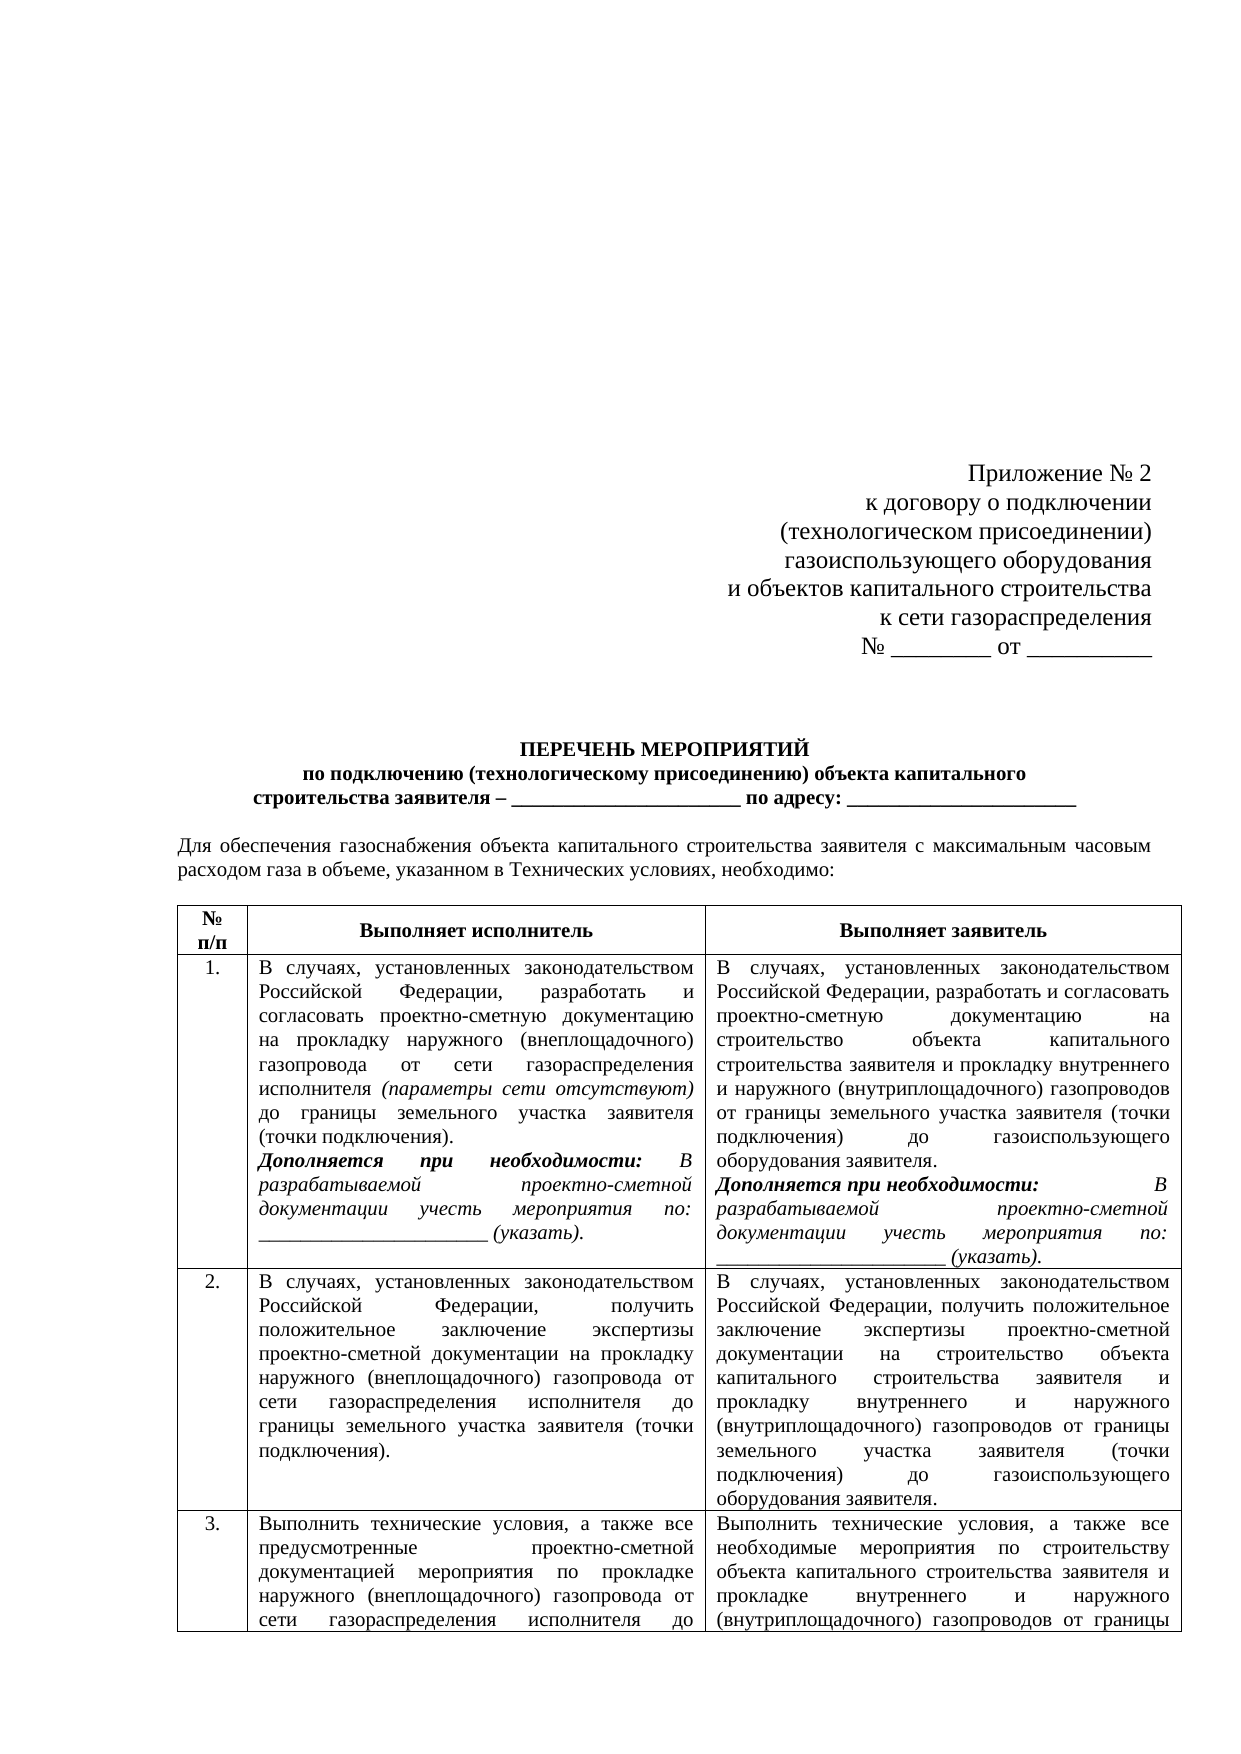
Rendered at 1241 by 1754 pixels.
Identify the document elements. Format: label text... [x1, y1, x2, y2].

text Для обеспечения газоснабжения объекта капитального строительства заявителя с максимальным часовым расходом газа в объеме, указанном в Технических условиях, необходимо: [177, 833, 1152, 881]
text газоиспользующего оборудования [177, 545, 1152, 573]
table_cell В случаях, установленных законодательством Российской Федерации, разработать и согласовать проектно-сметную документацию на прокладку наружного (внеплощадочного) газопровода от сети газораспределения исполнителя (параметры сети отсутствуют) до границы земельного участка заявителя (точки подключения). Дополняется при необходимости: В разрабатываемой проектно-сметной документации учесть мероприятия по: ______________________ (указать). [248, 955, 705, 1268]
text к договору о подключении [177, 487, 1152, 516]
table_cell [248, 1511, 705, 1631]
text строительства заявителя – ______________________ по адресу: ______________________ [177, 785, 1152, 809]
table_cell 1. [178, 955, 247, 1268]
text к сети газораспределения [177, 602, 1152, 631]
table_header № п/п [178, 906, 247, 954]
table_cell 3. [178, 1511, 247, 1631]
table_header Выполняет заявитель [706, 906, 1181, 954]
table_cell В случаях, установленных законодательством Российской Федерации, получить положительное заключение экспертизы проектно-сметной документации на строительство объекта капитального строительства заявителя и прокладку внутреннего и наружного (внутриплощадочного) газопроводов от границы земельного участка заявителя (точки подключения) до газоиспользующего оборудования заявителя. [706, 1269, 1181, 1510]
table_cell В случаях, установленных законодательством Российской Федерации, получить положительное заключение экспертизы проектно-сметной документации на прокладку наружного (внеплощадочного) газопровода от сети газораспределения исполнителя до границы земельного участка заявителя (точки подключения). [248, 1269, 705, 1510]
text по подключению (технологическому присоединению) объекта капитального [177, 761, 1152, 785]
text ПЕРЕЧЕНЬ МЕРОПРИЯТИЙ [177, 737, 1152, 761]
table_cell 2. [178, 1269, 247, 1510]
table_cell В случаях, установленных законодательством Российской Федерации, разработать и согласовать проектно-сметную документацию на строительство объекта капитального строительства заявителя и прокладку внутреннего и наружного (внутриплощадочного) газопроводов от границы земельного участка заявителя (точки подключения) до газоиспользующего оборудования заявителя. Дополняется при необходимости: В разрабатываемой проектно-сметной документации учесть мероприятия по: ______________________ (указать). [706, 955, 1181, 1268]
text (технологическом присоединении) [177, 516, 1152, 545]
text № ________ от __________ [177, 631, 1152, 660]
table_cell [706, 1511, 1181, 1631]
table_header Выполняет исполнитель [248, 906, 705, 954]
text Приложение № 2 [177, 458, 1152, 487]
text и объектов капитального строительства [177, 573, 1152, 602]
